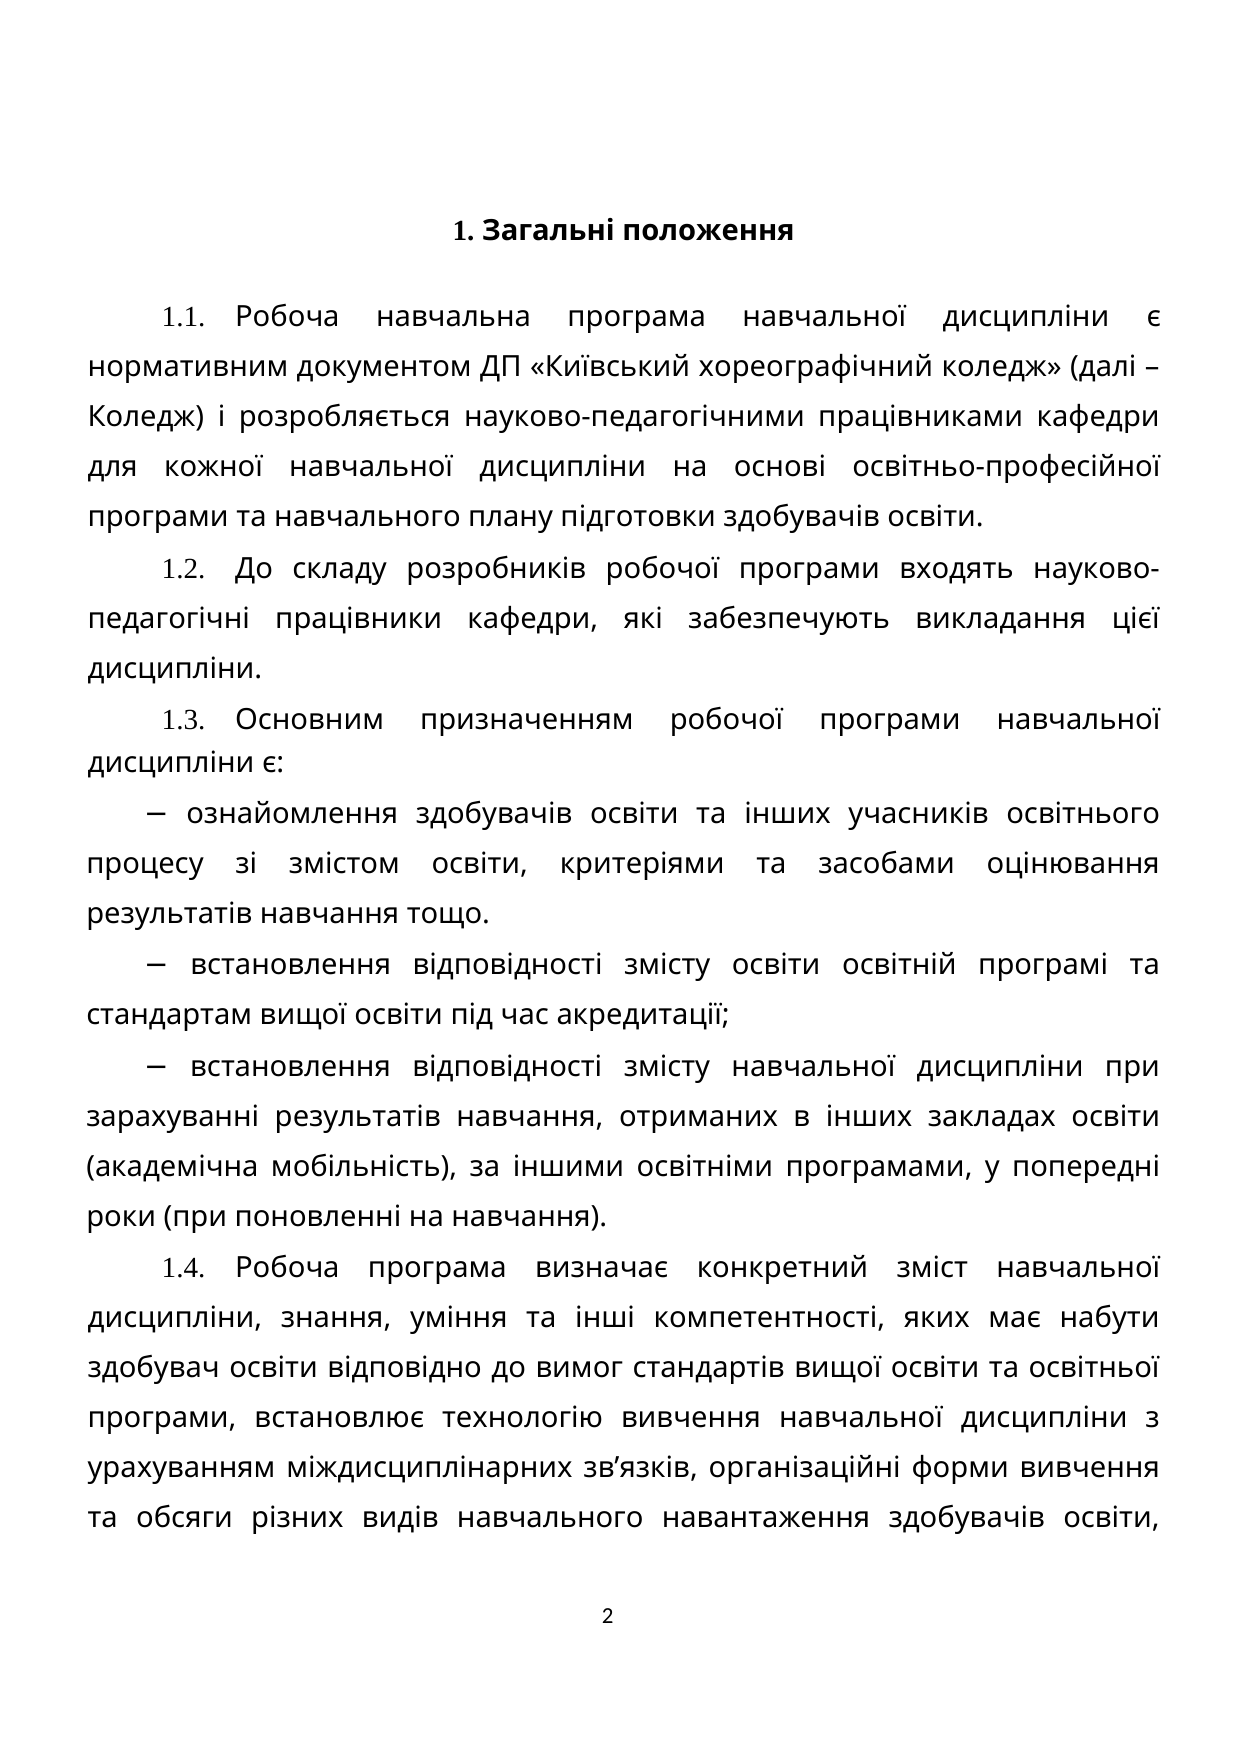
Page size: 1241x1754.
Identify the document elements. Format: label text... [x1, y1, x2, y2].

list До складу розробників робочої програми входять науково-педагогічні працівники кафедри, які забезпечують викладання цієї дисципліни. [87, 547, 1161, 687]
text − встановлення відповідності змісту навчальної дисципліни при зарахуванні результатів навчання, отриманих в інших закладах освіти (академічна мобільність), за іншими освітніми програмами, у попередні роки (при поновленні на навчання). [86, 1045, 1161, 1235]
text − встановлення відповідності змісту освіти освітній програмі та стандартам вищої освіти під час акредитації; [86, 943, 1161, 1033]
text − ознайомлення здобувачів освіти та інших учасників освітнього процесу зі змістом освіти, критеріями та засобами оцінювання результатів навчання тощо. [86, 792, 1161, 932]
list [87, 1246, 1161, 1536]
list Основним призначенням робочої програми навчальної дисципліни є: [87, 698, 1161, 781]
list Загальні положення [192, 209, 1054, 249]
list Робоча навчальна програма навчальної дисципліни є нормативним документом ДП «Київський хореографічний коледж» (далі – Коледж) і розробляється науково-педагогічними працівниками кафедри для кожної навчальної дисципліни на основі освітньо-професійної програми та навчального плану підготовки здобувачів освіти. [87, 296, 1161, 535]
